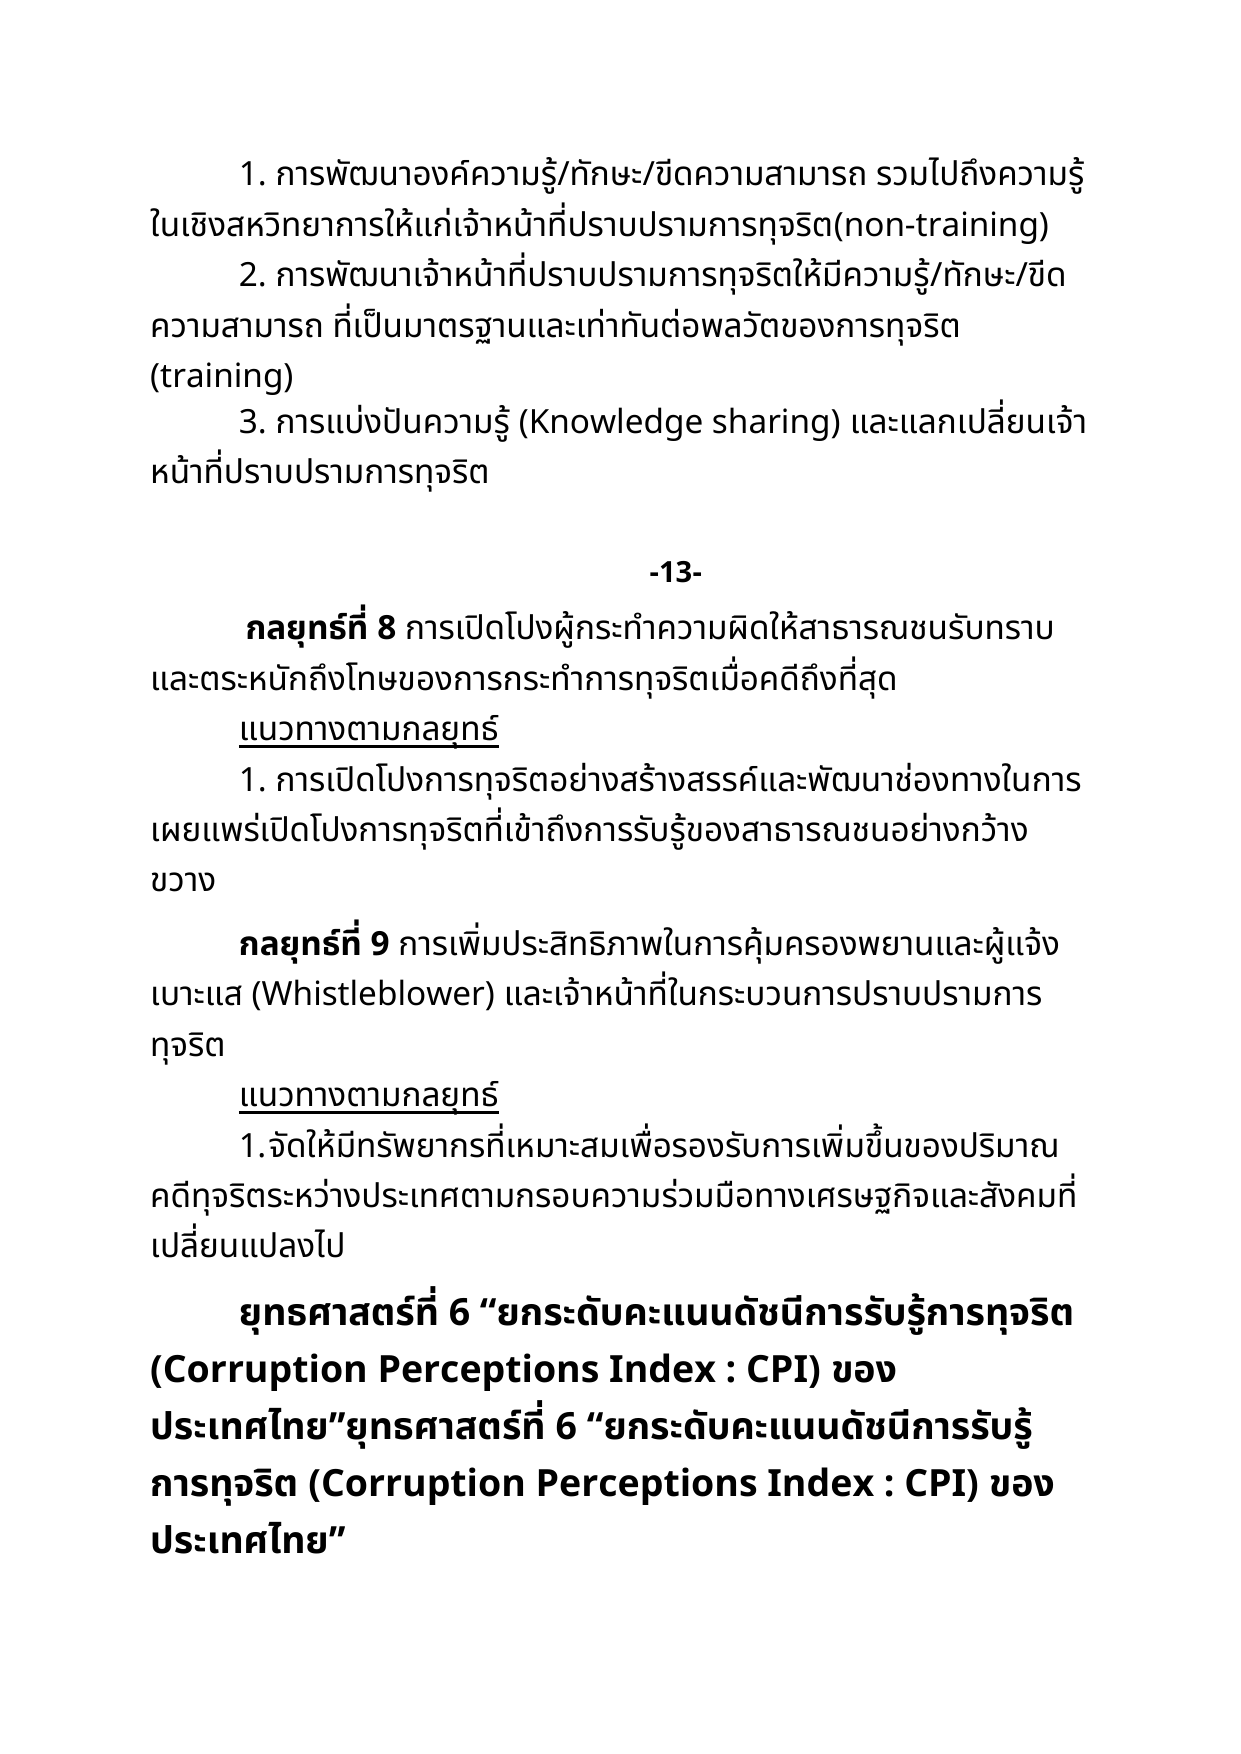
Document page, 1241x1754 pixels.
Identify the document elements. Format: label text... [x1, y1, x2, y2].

text ยุทธศาสตร์ที่ 6 “ยกระดับคะแนนดัชนีการรับรู้การทุจริต (Corruption Perceptions Index : CPI) ของประเทศไทย”ยุทธศาสตร์ที่ 6 “ยกระดับคะแนนดัชนีการรับรู้การทุจริต (Corruption Perceptions Index : CPI) ของประเทศไทย” [150, 1285, 1090, 1570]
text กลยุทธ์ที่ 8 การเปิดโปงผู้กระทำความผิดให้สาธารณชนรับทราบและตระหนักถึงโทษของการกระทำการทุจริตเมื่อคดีถึงที่สุด [150, 604, 1090, 705]
text แนวทางตามกลยุทธ์ [150, 705, 1090, 755]
text 1. จัดให้มีทรัพยากรที่เหมาะสมเพื่อรองรับการเพิ่มขึ้นของปริมาณคดีทุจริตระหว่างประเทศตามกรอบความร่วมมือทางเศรษฐกิจและสังคมที่เปลี่ยนแปลงไป [150, 1121, 1090, 1273]
text กลยุทธ์ที่ 9 การเพิ่มประสิทธิภาพในการคุ้มครองพยานและผู้แจ้งเบาะแส (Whistleblower) และเจ้าหน้าที่ในกระบวนการปราบปรามการทุจริต [150, 919, 1090, 1071]
text 1. การพัฒนาองค์ความรู้/ทักษะ/ขีดความสามารถ รวมไปถึงความรู้ในเชิงสหวิทยาการให้แก่เจ้าหน้าที่ปราบปรามการทุจริต(non-training) [150, 150, 1090, 251]
text 2. การพัฒนาเจ้าหน้าที่ปราบปรามการทุจริตให้มีความรู้/ทักษะ/ขีดความสามารถ ที่เป็นมาตรฐานและเท่าทันต่อพลวัตของการทุจริต (training) [150, 251, 1090, 398]
text 3. การแบ่งปันความรู้ (Knowledge sharing) และแลกเปลี่ยนเจ้าหน้าที่ปราบปรามการทุจริต [150, 398, 1090, 499]
text แนวทางตามกลยุทธ์ [150, 1071, 1090, 1121]
text -13- [150, 552, 1090, 591]
text 1. การเปิดโปงการทุจริตอย่างสร้างสรรค์และพัฒนาช่องทางในการเผยแพร่เปิดโปงการทุจริตที่เข้าถึงการรับรู้ของสาธารณชนอย่างกว้างขวาง [150, 755, 1090, 907]
